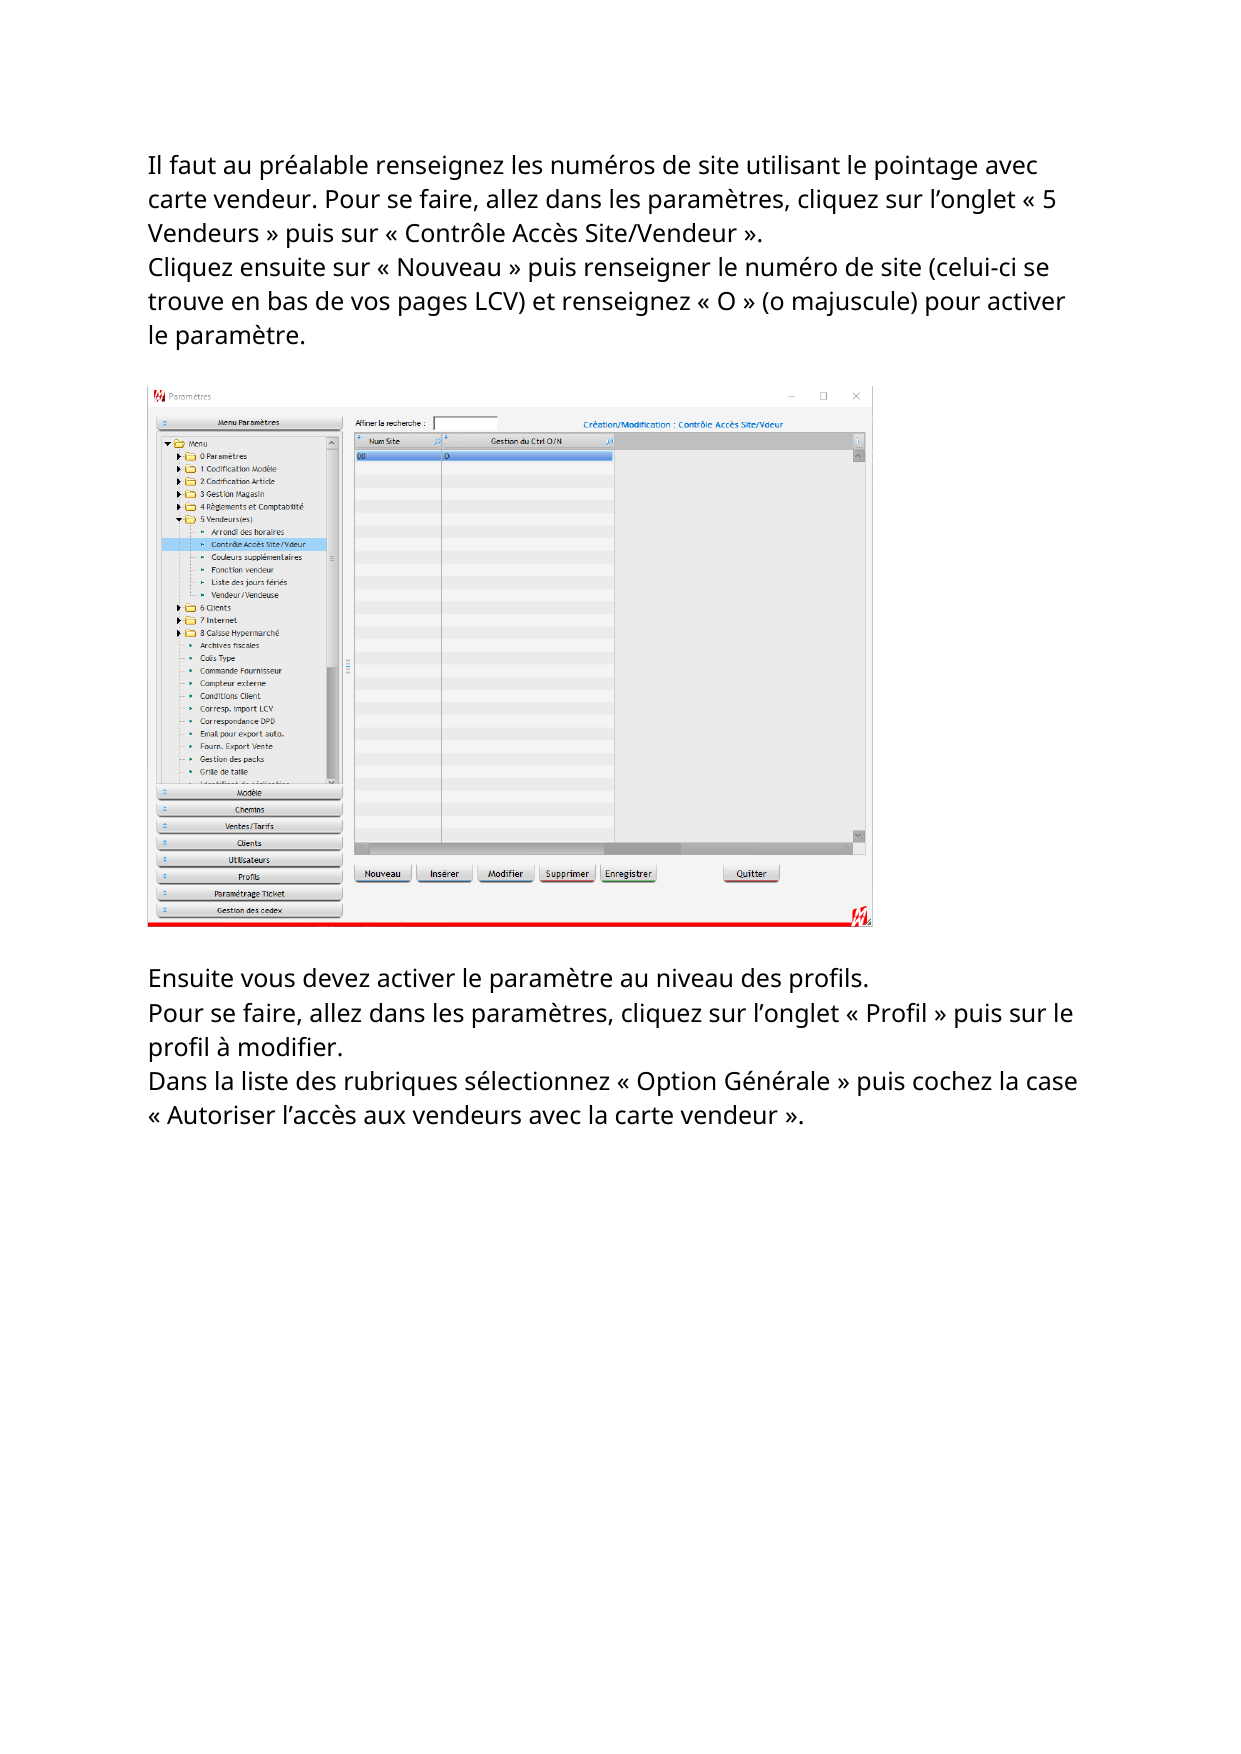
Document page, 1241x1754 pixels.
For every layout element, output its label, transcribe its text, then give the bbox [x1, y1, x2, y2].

text Ensuite vous devez activer le paramètre au niveau des profils. [148, 961, 1093, 995]
text Pour se faire, allez dans les paramètres, cliquez sur l’onglet « Profil » puis sur le profil à modifier. [148, 995, 1093, 1063]
text Il faut au préalable renseignez les numéros de site utilisant le pointage avec carte vendeur. Pour se faire, allez dans les paramètres, cliquez sur l’onglet « 5 Vendeurs » puis sur « Contrôle Accès Site/Vendeur ». [148, 148, 1093, 250]
text Dans la liste des rubriques sélectionnez « Option Générale » puis cochez la case « Autoriser l’accès aux vendeurs avec la carte vendeur ». [148, 1063, 1093, 1131]
picture [147, 386, 873, 927]
text Cliquez ensuite sur « Nouveau » puis renseigner le numéro de site (celui-ci se trouve en bas de vos pages LCV) et renseignez « O » (o majuscule) pour activer le paramètre. [148, 250, 1093, 352]
